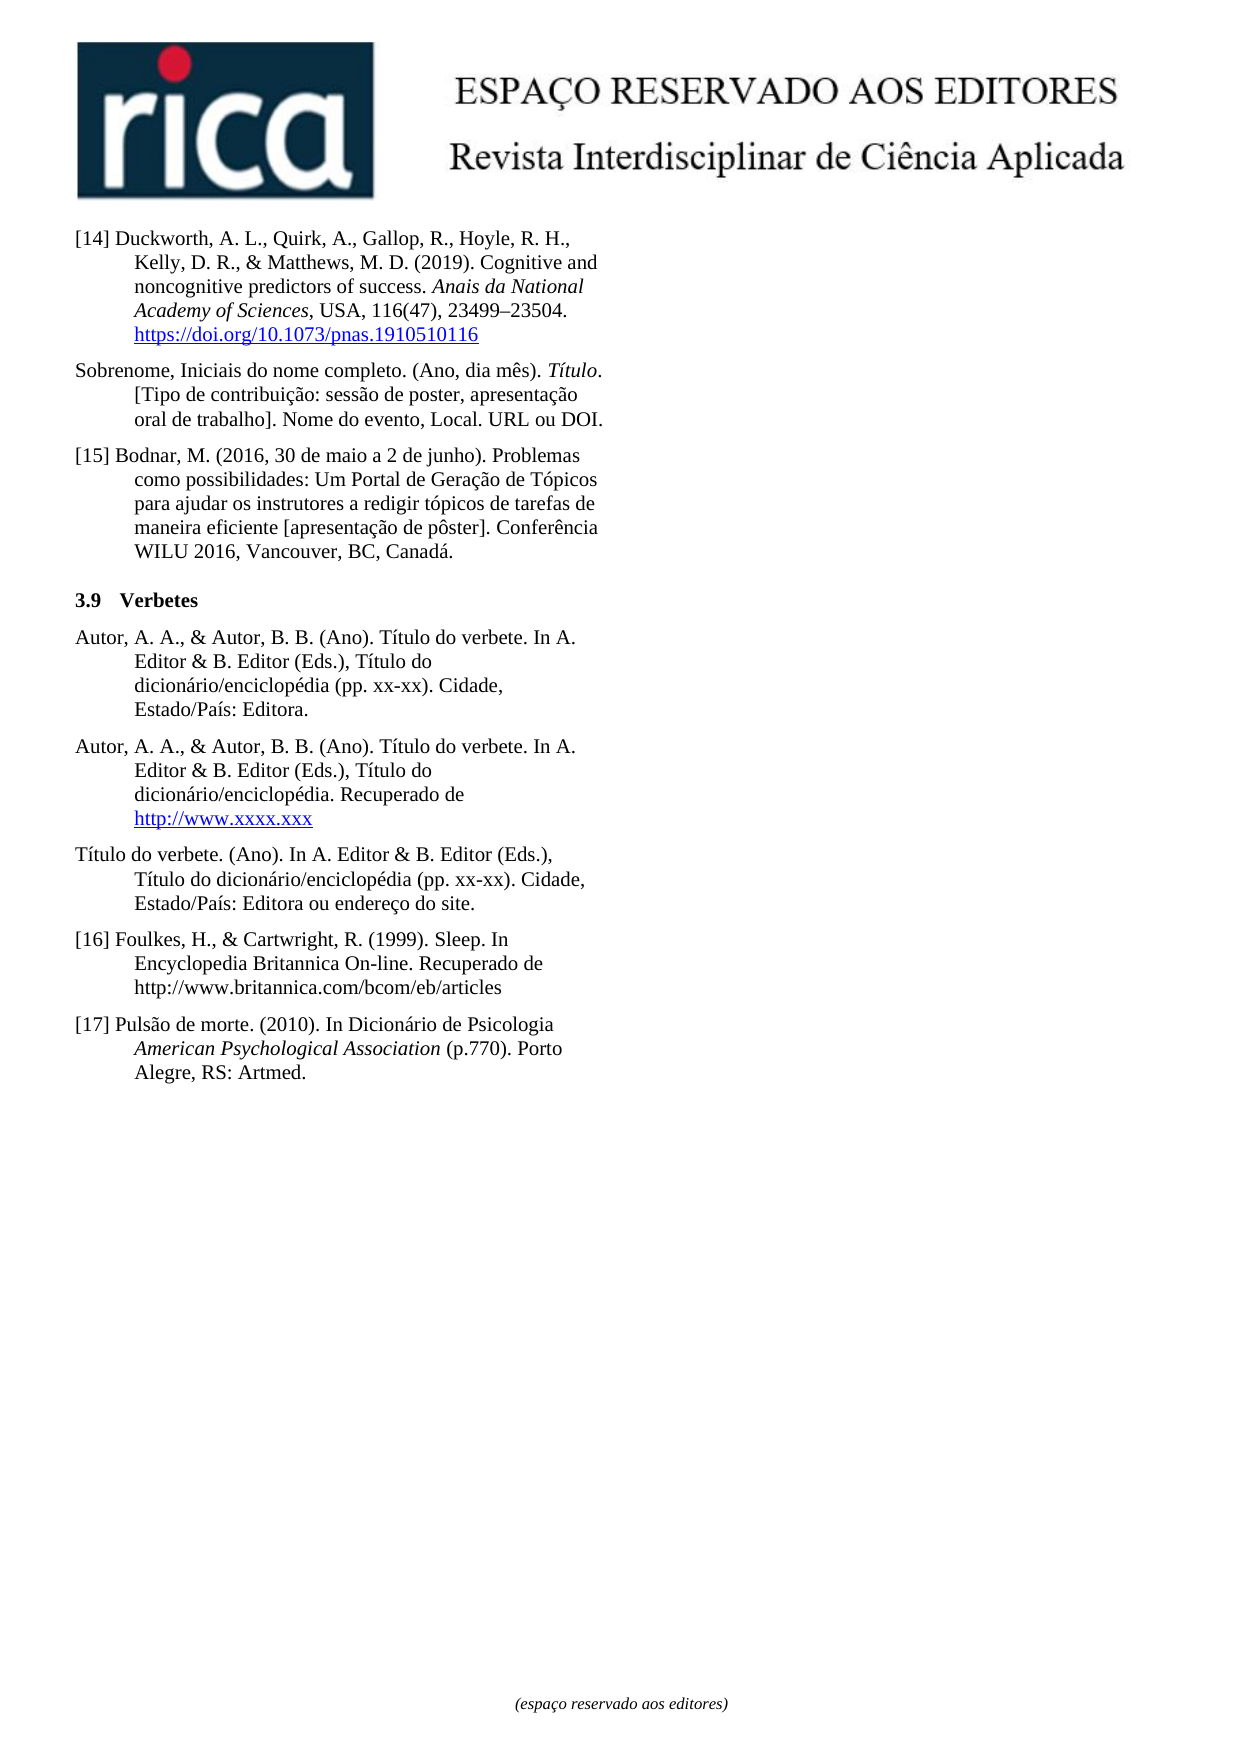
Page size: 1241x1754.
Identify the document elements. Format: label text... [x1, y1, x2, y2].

text [15] Bodnar, M. (2016, 30 de maio a 2 de junho). Problemas como possibilidades: Um Portal de Geração de Tópicos para ajudar os instrutores a redigir tópicos de tarefas de maneira eficiente [apresentação de pôster]. Conferência WILU 2016, Vancouver, BC, Canadá. [75, 443, 608, 563]
picture [75, 41, 1165, 201]
text [14] Duckworth, A. L., Quirk, A., Gallop, R., Hoyle, R. H., Kelly, D. R., & Matthews, M. D. (2019). Cognitive and noncognitive predictors of success. Anais da National Academy of Sciences, USA, 116(47), 23499–23504. https://doi.org/10.1073/pnas.1910510116 [75, 226, 608, 346]
subtitle Verbetes [75, 588, 608, 612]
text [17] Pulsão de morte. (2010). In Dicionário de Psicologia American Psychological Association (p.770). Porto Alegre, RS: Artmed. [75, 1012, 608, 1084]
text Título do verbete. (Ano). In A. Editor & B. Editor (Eds.), Título do dicionário/enciclopédia (pp. xx-xx). Cidade, Estado/País: Editora ou endereço do site. [75, 842, 608, 914]
text Sobrenome, Iniciais do nome completo. (Ano, dia mês). Título. [Tipo de contribuição: sessão de poster, apresentação oral de trabalho]. Nome do evento, Local. URL ou DOI. [75, 358, 608, 431]
text Autor, A. A., & Autor, B. B. (Ano). Título do verbete. In A. Editor & B. Editor (Eds.), Título do dicionário/enciclopédia (pp. xx-xx). Cidade, Estado/País: Editora. [75, 625, 608, 721]
text [16] Foulkes, H., & Cartwright, R. (1999). Sleep. In Encyclopedia Britannica On-line. Recuperado de http://www.britannica.com/bcom/eb/articles [75, 927, 608, 999]
text Autor, A. A., & Autor, B. B. (Ano). Título do verbete. In A. Editor & B. Editor (Eds.), Título do dicionário/enciclopédia. Recuperado de http://www.xxxx.xxx [75, 734, 608, 830]
